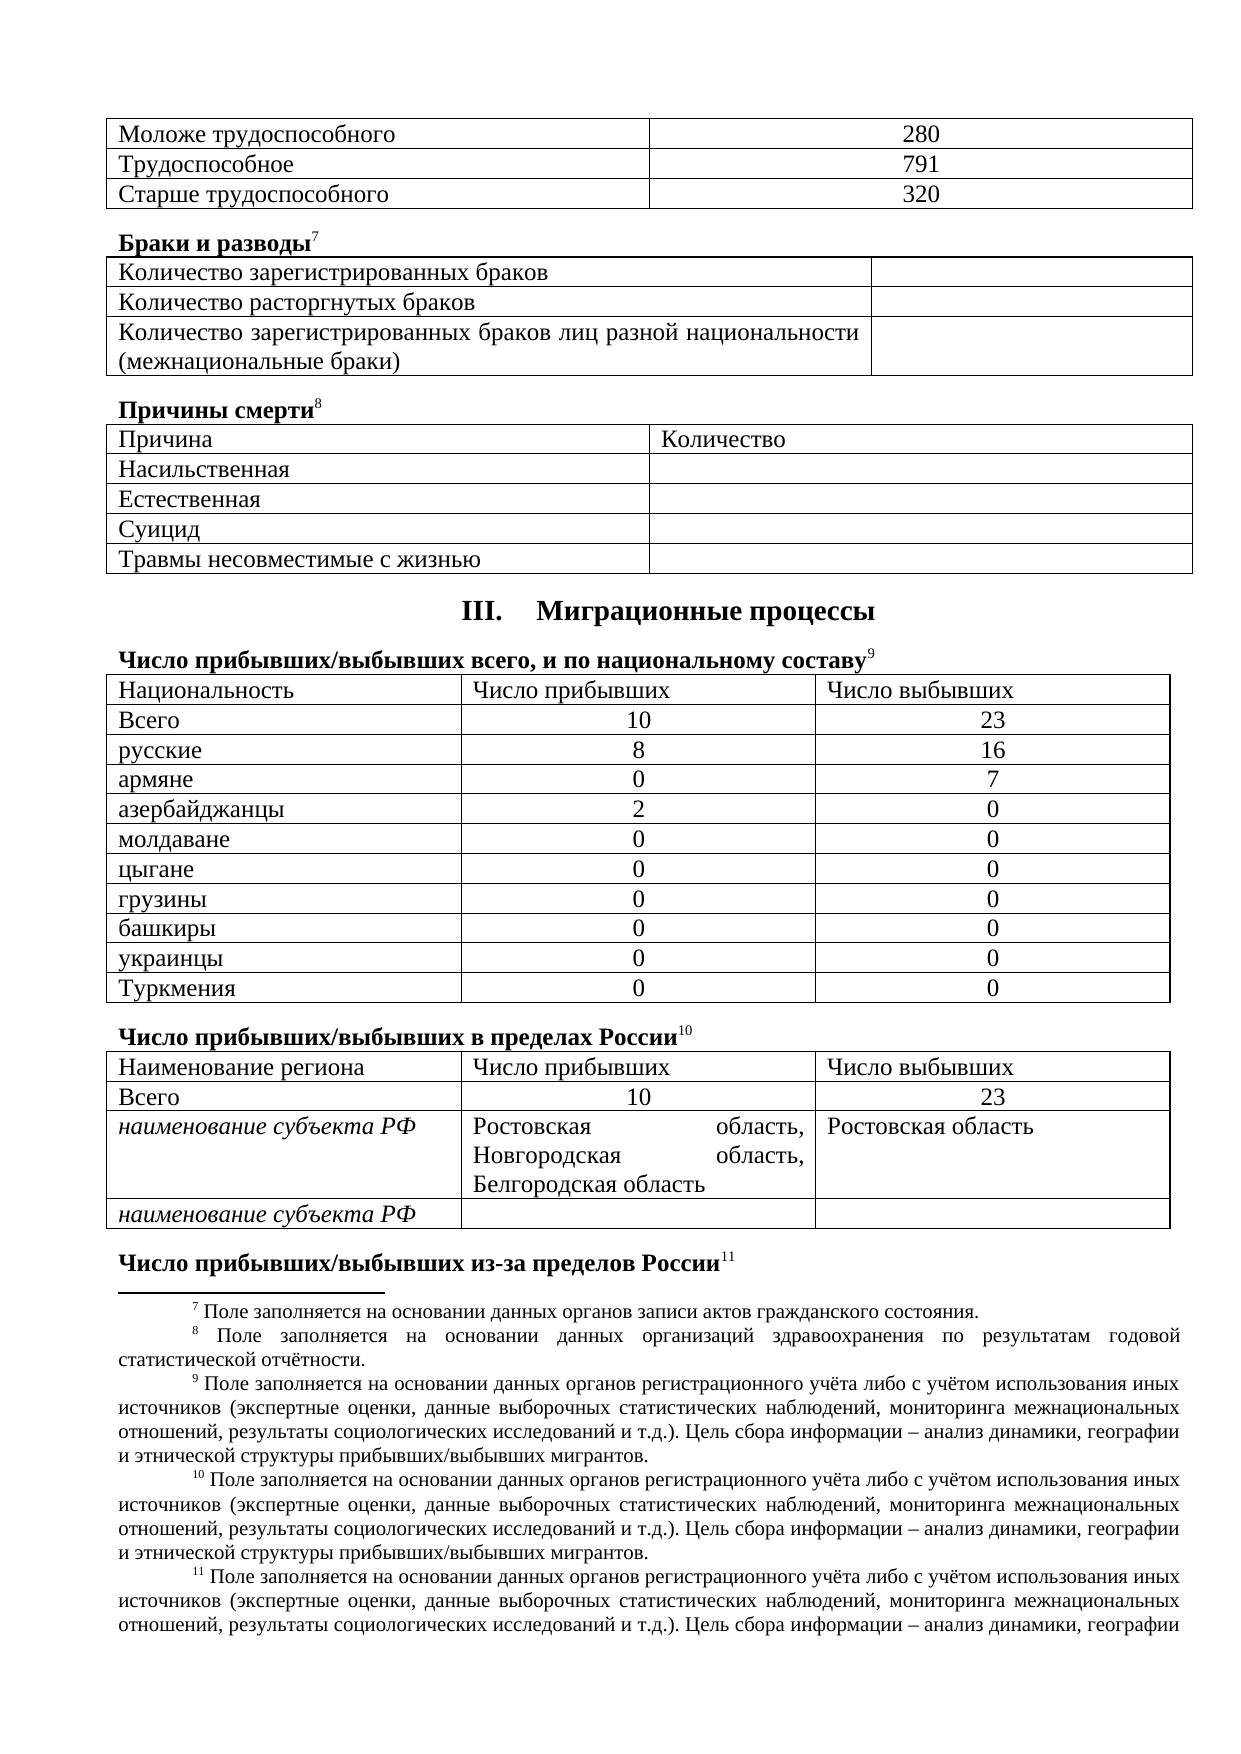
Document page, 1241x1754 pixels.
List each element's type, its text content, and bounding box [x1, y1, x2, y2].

table_cell Травмы несовместимые с жизнью [107, 544, 649, 572]
table_header Число прибывших [462, 1052, 815, 1081]
table_cell [872, 287, 1192, 316]
table_cell 2 [462, 794, 815, 823]
table_cell Ростовская область, Новгородская область, Белгородская область [462, 1111, 815, 1198]
table_cell [462, 1199, 815, 1227]
table_cell [816, 1199, 1169, 1227]
table_cell Туркмения [107, 973, 461, 1002]
list Миграционные процессы [156, 593, 1181, 626]
table_cell 0 [816, 794, 1169, 823]
table_header [872, 258, 1192, 286]
table_cell 10 [462, 1082, 815, 1110]
table_header Количество [650, 425, 1192, 453]
table_cell молдаване [107, 824, 461, 853]
table_cell 0 [462, 973, 815, 1002]
table_cell 0 [462, 943, 815, 972]
table_header Число прибывших [462, 675, 815, 704]
table_cell 0 [816, 943, 1169, 972]
table_cell Количество зарегистрированных браков лиц разной национальности (межнациональные браки) [107, 317, 871, 374]
table_cell наименование субъекта РФ [107, 1199, 461, 1227]
table_cell армяне [107, 765, 461, 793]
table_cell Всего [107, 705, 461, 734]
table_header Число выбывших [816, 675, 1169, 704]
text Причины смерти [118, 395, 1181, 423]
table_cell 280 [650, 119, 1192, 148]
table_cell 0 [816, 824, 1169, 853]
table_cell 791 [650, 149, 1192, 178]
table_cell 7 [816, 765, 1169, 793]
table_cell Естественная [107, 484, 649, 513]
table_cell грузины [107, 884, 461, 912]
table_cell Трудоспособное [107, 149, 649, 178]
table_cell Ростовская область [816, 1111, 1169, 1198]
table_cell 16 [816, 735, 1169, 763]
table_cell [872, 317, 1192, 374]
text Браки и разводы [118, 228, 1181, 256]
table_cell украинцы [107, 943, 461, 972]
table_cell Количество расторгнутых браков [107, 287, 871, 316]
table_cell 320 [650, 179, 1192, 207]
table_cell [650, 454, 1192, 483]
table_cell Насильственная [107, 454, 649, 483]
table_cell цыгане [107, 854, 461, 883]
table_cell Моложе трудоспособного [107, 119, 649, 148]
table_cell 23 [816, 705, 1169, 734]
table_cell башкиры [107, 914, 461, 942]
text Число прибывших/выбывших в пределах России [118, 1022, 1181, 1051]
table_header Наименование региона [107, 1052, 461, 1081]
table_cell 0 [816, 973, 1169, 1002]
table_cell 0 [462, 854, 815, 883]
table_cell 0 [462, 884, 815, 912]
table_cell 10 [462, 705, 815, 734]
table_cell азербайджанцы [107, 794, 461, 823]
table_cell 0 [816, 854, 1169, 883]
table_cell 0 [462, 914, 815, 942]
table_cell русские [107, 735, 461, 763]
table_cell 0 [816, 884, 1169, 912]
table_cell 0 [462, 824, 815, 853]
table_header Национальность [107, 675, 461, 704]
table_cell Всего [107, 1082, 461, 1110]
table_cell Старше трудоспособного [107, 179, 649, 207]
table_header Число выбывших [816, 1052, 1169, 1081]
table_cell 23 [816, 1082, 1169, 1110]
table_cell Суицид [107, 514, 649, 543]
table_cell [650, 514, 1192, 543]
text Число прибывших/выбывших из-за пределов России [118, 1248, 1181, 1276]
table_cell наименование субъекта РФ [107, 1111, 461, 1198]
table_cell 0 [462, 765, 815, 793]
table_cell [650, 484, 1192, 513]
table_cell [650, 544, 1192, 572]
table_header Причина [107, 425, 649, 453]
table_cell 0 [816, 914, 1169, 942]
table_cell 8 [462, 735, 815, 763]
text Число прибывших/выбывших всего, и по национальному составу [118, 645, 1181, 674]
table_header Количество зарегистрированных браков [107, 258, 871, 286]
